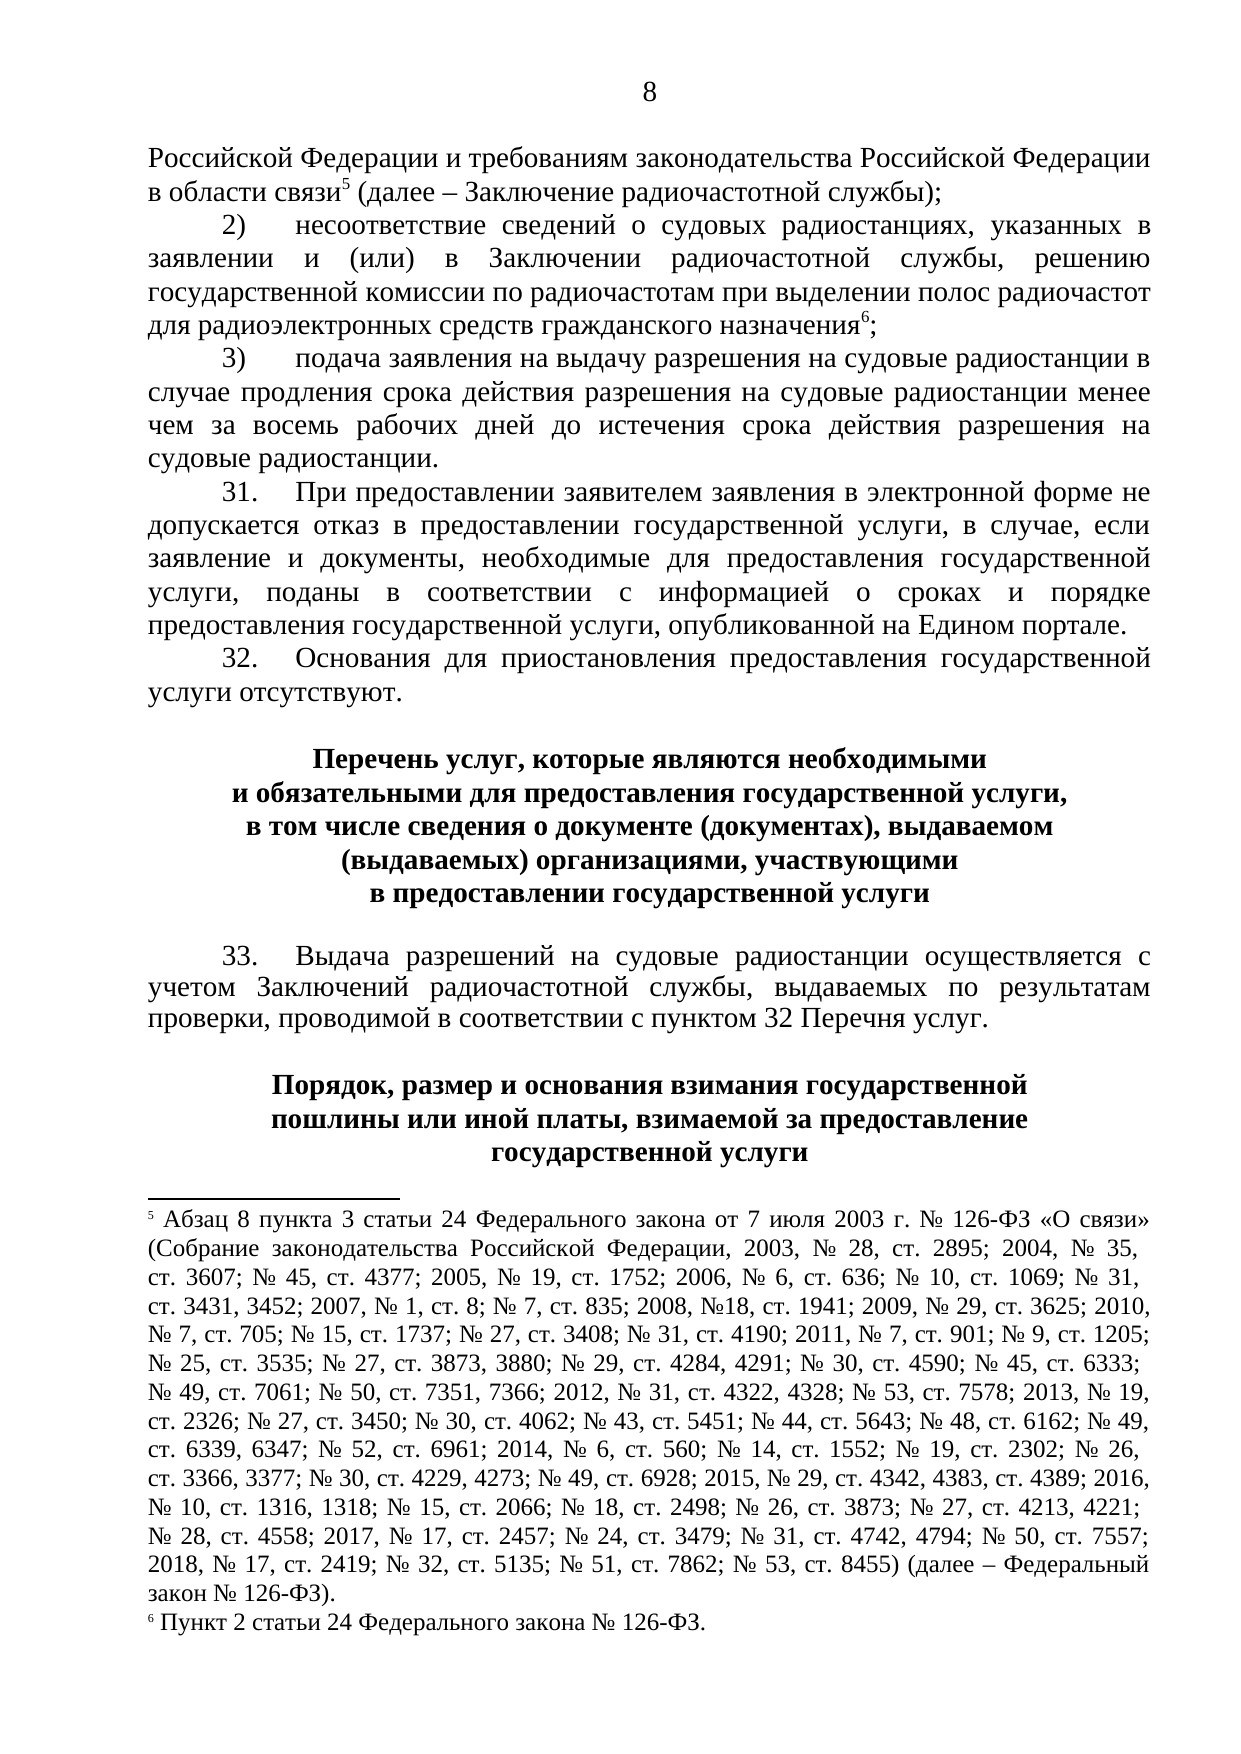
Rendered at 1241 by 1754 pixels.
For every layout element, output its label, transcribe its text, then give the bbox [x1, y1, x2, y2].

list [148, 141, 1152, 208]
text (выдаваемых) организациями, участвующими [148, 842, 1152, 875]
text государственной услуги [148, 1134, 1152, 1168]
text пошлины или иной платы, взимаемой за предоставление [148, 1101, 1152, 1134]
text в предоставлении государственной услуги [148, 875, 1152, 909]
text Порядок, размер и основания взимания государственной [148, 1067, 1152, 1101]
text и обязательными для предоставления государственной услуги, [148, 775, 1152, 808]
text Перечень услуг, которые являются необходимыми [148, 741, 1152, 775]
list Основания для приостановления предоставления государственной услуги отсутствуют. [148, 641, 1152, 708]
text в том числе сведения о документе (документах), выдаваемом [148, 808, 1152, 842]
list подача заявления на выдачу разрешения на судовые радиостанции в случае продления срока действия разрешения на судовые радиостанции менее чем за восемь рабочих дней до истечения срока действия разрешения на судовые радиостанции. [148, 341, 1152, 474]
list При предоставлении заявителем заявления в электронной форме не допускается отказ в предоставлении государственной услуги, в случае, если заявление и документы, необходимые для предоставления государственной услуги, поданы в соответствии с информацией о сроках и порядке предоставления государственной услуги, опубликованной на Едином портале. [148, 474, 1152, 641]
list несоответствие сведений о судовых радиостанциях, указанных в заявлении и (или) в Заключении радиочастотной службы, решению государственной комиссии по радиочастотам при выделении полос радиочастот для радиоэлектронных средств гражданского назначения; [148, 208, 1152, 341]
list Выдача разрешений на судовые радиостанции осуществляется с учетом Заключений радиочастотной службы, выдаваемых по результатам проверки, проводимой в соответствии с пунктом 32 Перечня услуг. [148, 940, 1152, 1034]
